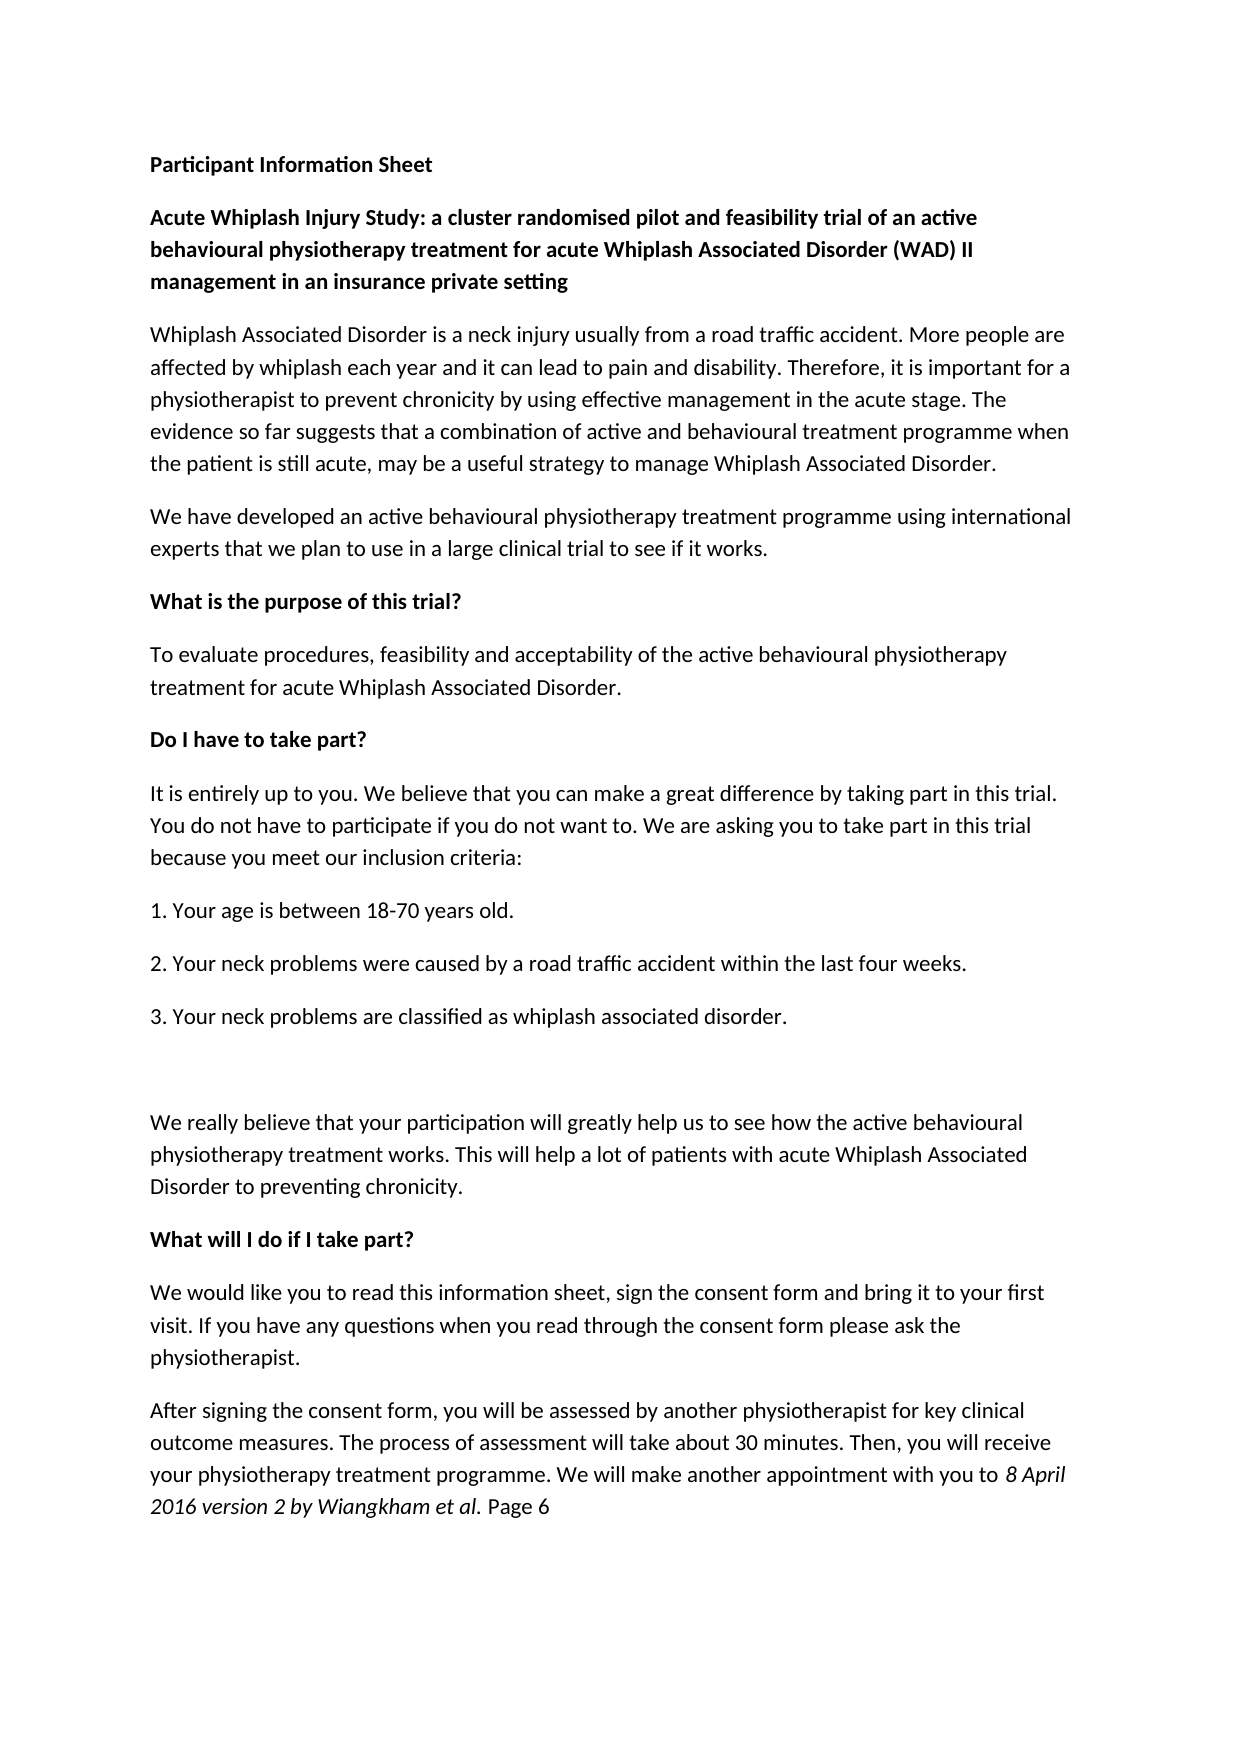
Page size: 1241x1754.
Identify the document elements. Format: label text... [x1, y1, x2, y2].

text 1. Your age is between 18-70 years old. [150, 896, 1090, 924]
text We would like you to read this information sheet, sign the consent form and bring it to your first visit. If you have any questions when you read through the consent form please ask the physiotherapist. [150, 1278, 1090, 1371]
text After signing the consent form, you will be assessed by another physiotherapist for key clinical outcome measures. The process of assessment will take about 30 minutes. Then, you will receive your physiotherapy treatment programme. We will make another appointment with you to 8 April 2016 version 2 by Wiangkham et al. Page 6 [150, 1396, 1090, 1521]
text Participant Information Sheet [150, 150, 1090, 178]
text What will I do if I take part? [150, 1226, 1090, 1253]
text Whiplash Associated Disorder is a neck injury usually from a road traffic accident. More people are affected by whiplash each year and it can lead to pain and disability. Therefore, it is important for a physiotherapist to prevent chronicity by using effective management in the acute stage. The evidence so far suggests that a combination of active and behavioural treatment programme when the patient is still acute, may be a useful strategy to manage Whiplash Associated Disorder. [150, 320, 1090, 477]
text We really believe that your participation will greatly help us to see how the active behavioural physiotherapy treatment works. This will help a lot of patients with acute Whiplash Associated Disorder to preventing chronicity. [150, 1108, 1090, 1201]
text To evaluate procedures, feasibility and acceptability of the active behavioural physiotherapy treatment for acute Whiplash Associated Disorder. [150, 640, 1090, 701]
text What is the purpose of this trial? [150, 587, 1090, 615]
text We have developed an active behavioural physiotherapy treatment programme using international experts that we plan to use in a large clinical trial to see if it works. [150, 502, 1090, 562]
text Do I have to take part? [150, 726, 1090, 754]
text 3. Your neck problems are classified as whiplash associated disorder. [150, 1002, 1090, 1030]
text Acute Whiplash Injury Study: a cluster randomised pilot and feasibility trial of an active behavioural physiotherapy treatment for acute Whiplash Associated Disorder (WAD) II management in an insurance private setting [150, 203, 1090, 295]
text 2. Your neck problems were caused by a road traffic accident within the last four weeks. [150, 949, 1090, 977]
text It is entirely up to you. We believe that you can make a great difference by taking part in this trial. You do not have to participate if you do not want to. We are asking you to take part in this trial because you meet our inclusion criteria: [150, 779, 1090, 871]
